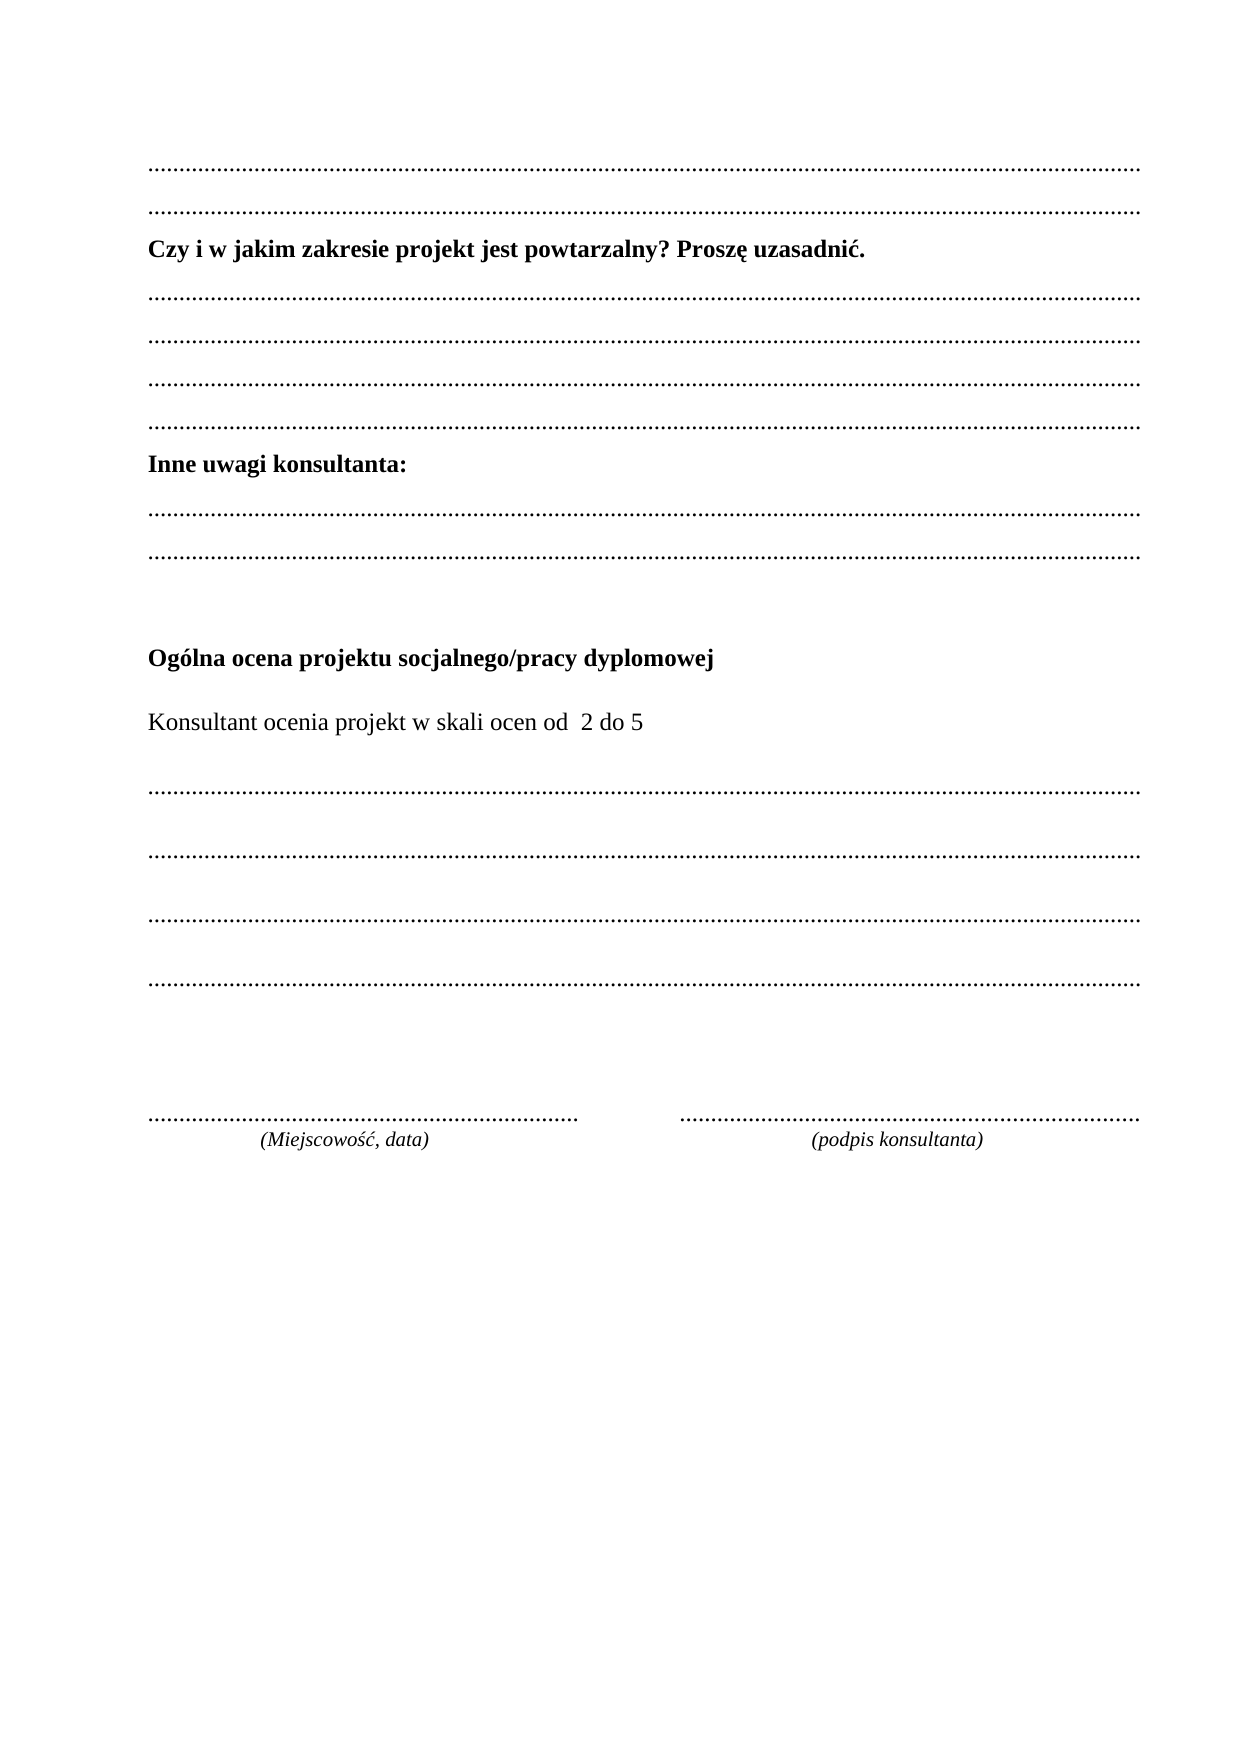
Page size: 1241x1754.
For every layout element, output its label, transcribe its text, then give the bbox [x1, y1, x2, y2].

text (Miejscowość, data) (podpis konsultanta) [148, 1127, 1092, 1151]
text Konsultant ocenia projekt w skali ocen od 2 do 5 [148, 707, 1092, 736]
text Ogólna ocena projektu socjalnego/pracy dyplomowej [148, 643, 1092, 672]
text Czy i w jakim zakresie projekt jest powtarzalny? Proszę uzasadnić. [148, 234, 1092, 263]
text Inne uwagi konsultanta: [148, 449, 1092, 478]
